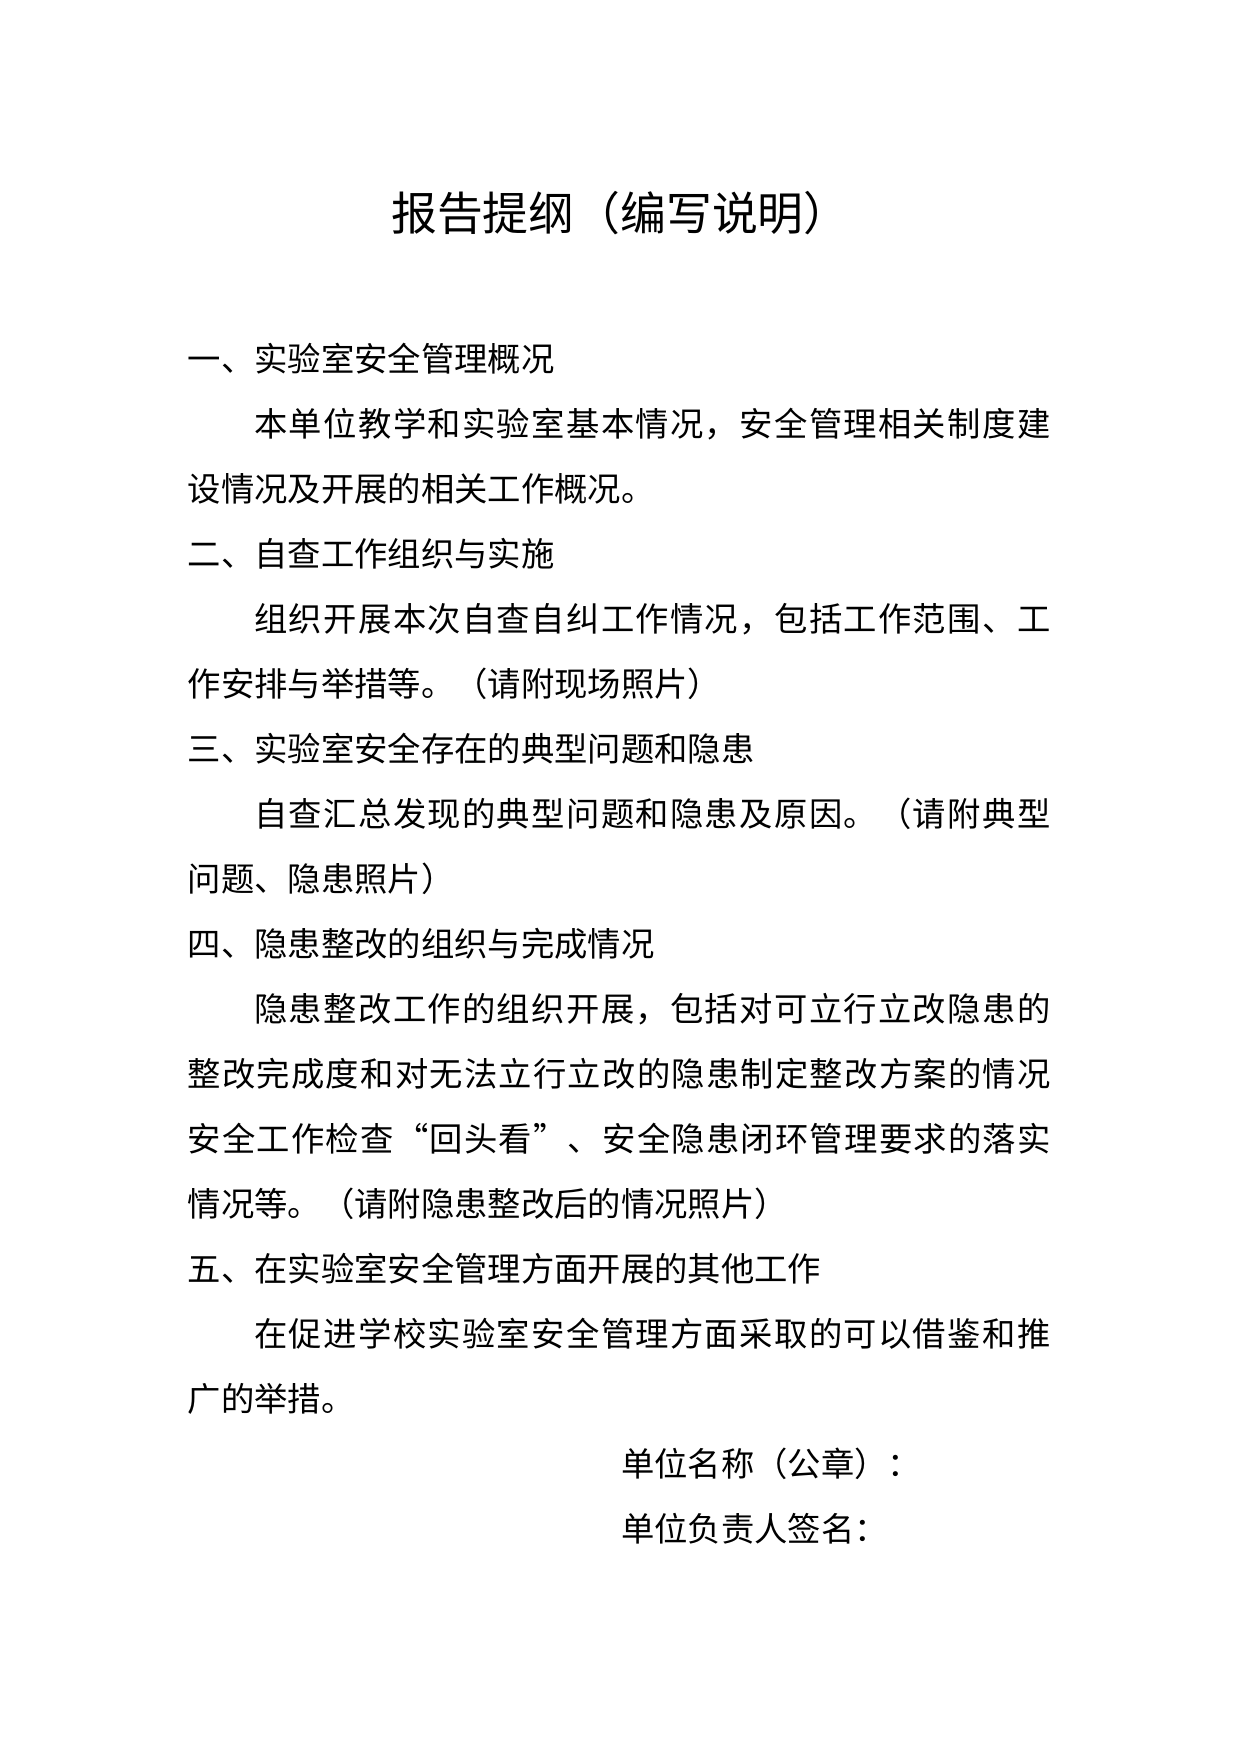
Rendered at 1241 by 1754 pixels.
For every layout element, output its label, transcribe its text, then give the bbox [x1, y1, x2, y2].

text 自查汇总发现的典型问题和隐患及原因。（请附典型问题、隐患照片） [187, 779, 1053, 909]
text 二、自查工作组织与实施 [187, 519, 1053, 584]
text 在促进学校实验室安全管理方面采取的可以借鉴和推广的举措。 [187, 1299, 1053, 1429]
text 隐患整改工作的组织开展，包括对可立行立改隐患的整改完成度和对无法立行立改的隐患制定整改方案的情况；安全工作检查“回头看”、安全隐患闭环管理要求的落实情况等。（请附隐患整改后的情况照片） [187, 974, 1053, 1234]
text 单位名称（公章）： [187, 1429, 1053, 1494]
text 单位负责人签名： [187, 1494, 1053, 1559]
text 本单位教学和实验室基本情况，安全管理相关制度建设情况及开展的相关工作概况。 [187, 389, 1053, 519]
text 三、实验室安全存在的典型问题和隐患 [187, 714, 1053, 779]
text 五、在实验室安全管理方面开展的其他工作 [187, 1234, 1053, 1299]
text 一、实验室安全管理概况 [187, 324, 1053, 389]
text 组织开展本次自查自纠工作情况，包括工作范围、工作安排与举措等。（请附现场照片） [187, 584, 1053, 714]
text 四、隐患整改的组织与完成情况 [187, 909, 1053, 974]
text 报告提纲（编写说明） [187, 162, 1053, 259]
